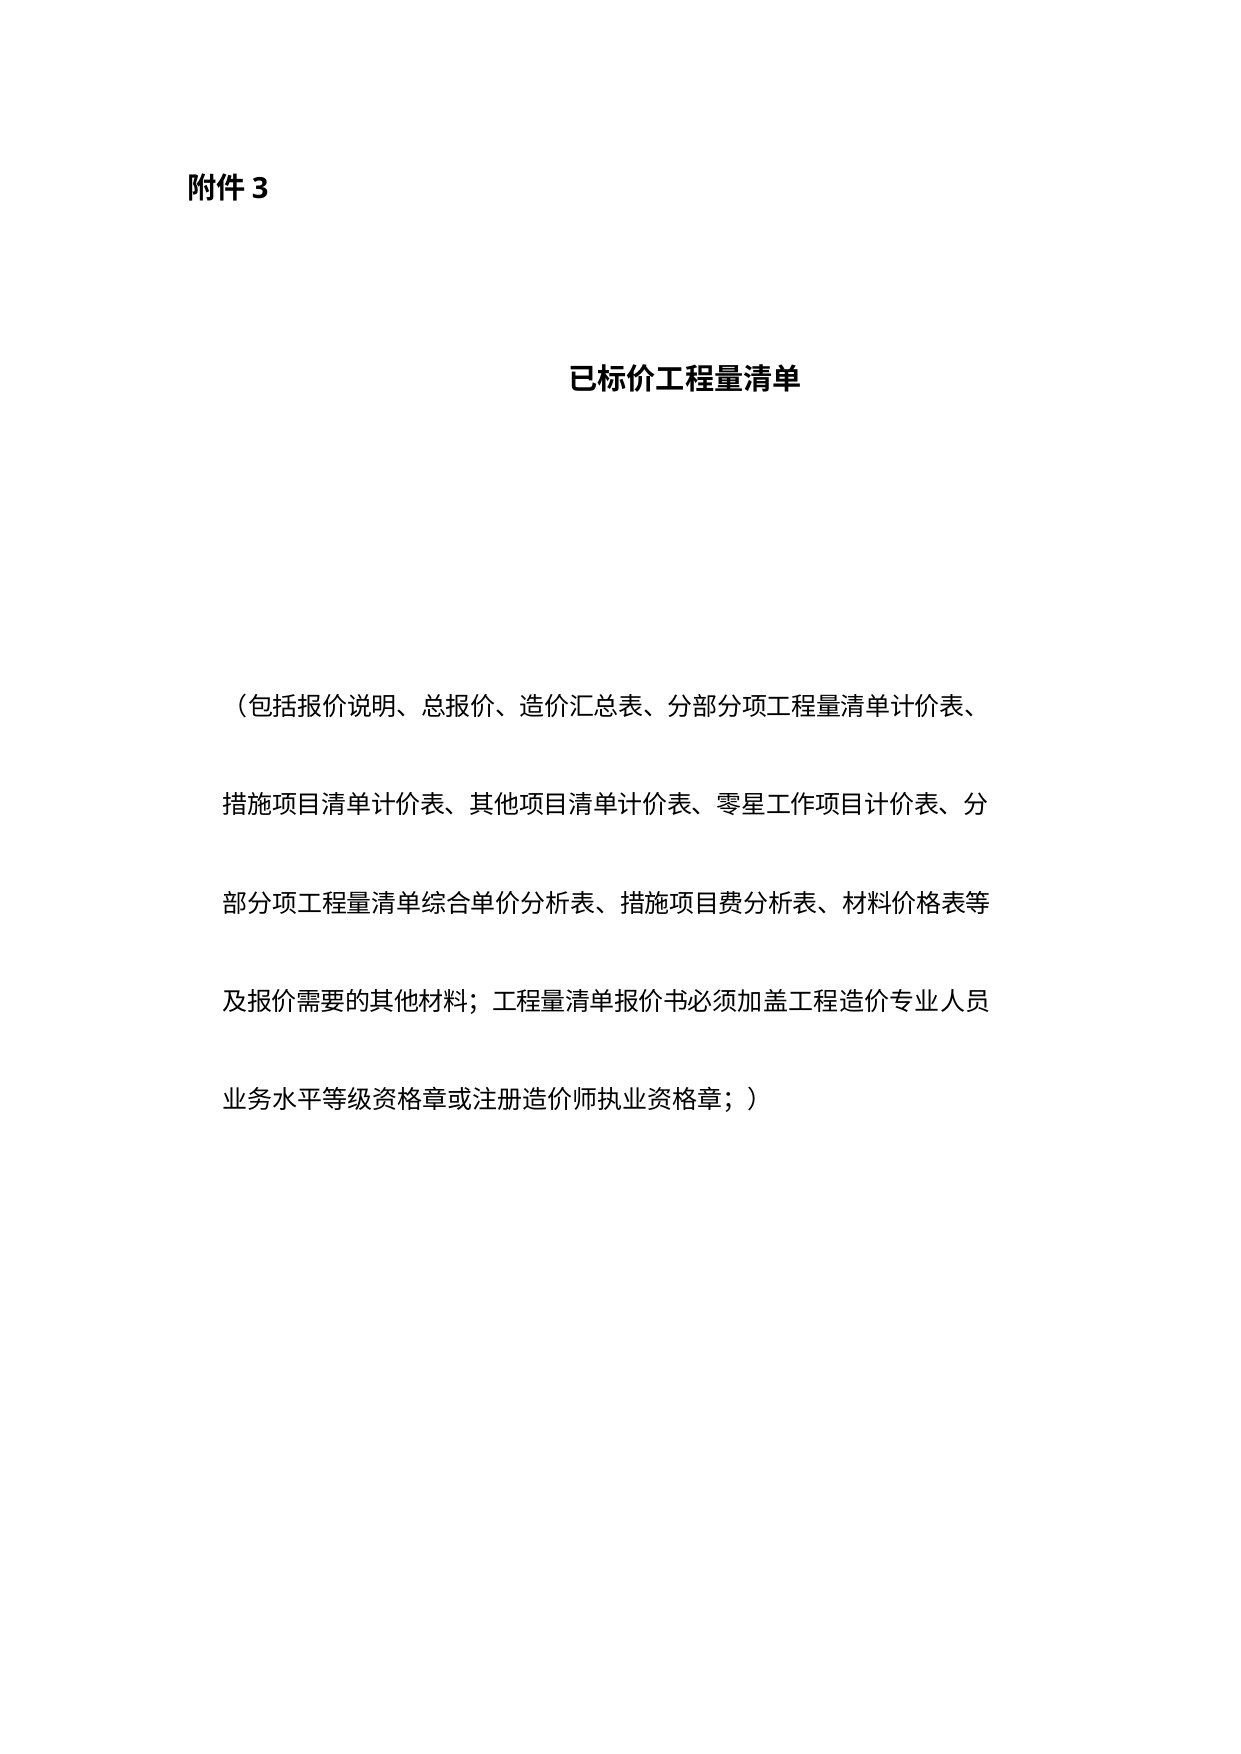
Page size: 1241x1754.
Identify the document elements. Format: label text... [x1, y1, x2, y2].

text 附件3 [187, 162, 1053, 208]
text （包括报价说明、总报价、造价汇总表、分部分项工程量清单计价表、措施项目清单计价表、其他项目清单计价表、零星工作项目计价表、分部分项工程量清单综合单价分析表、措施项目费分析表、材料价格表等及报价需要的其他材料；工程量清单报价书必须加盖工程造价专业人员业务水平等级资格章或注册造价师执业资格章；） [223, 672, 991, 1130]
subtitle 已标价工程量清单 [187, 344, 1053, 409]
